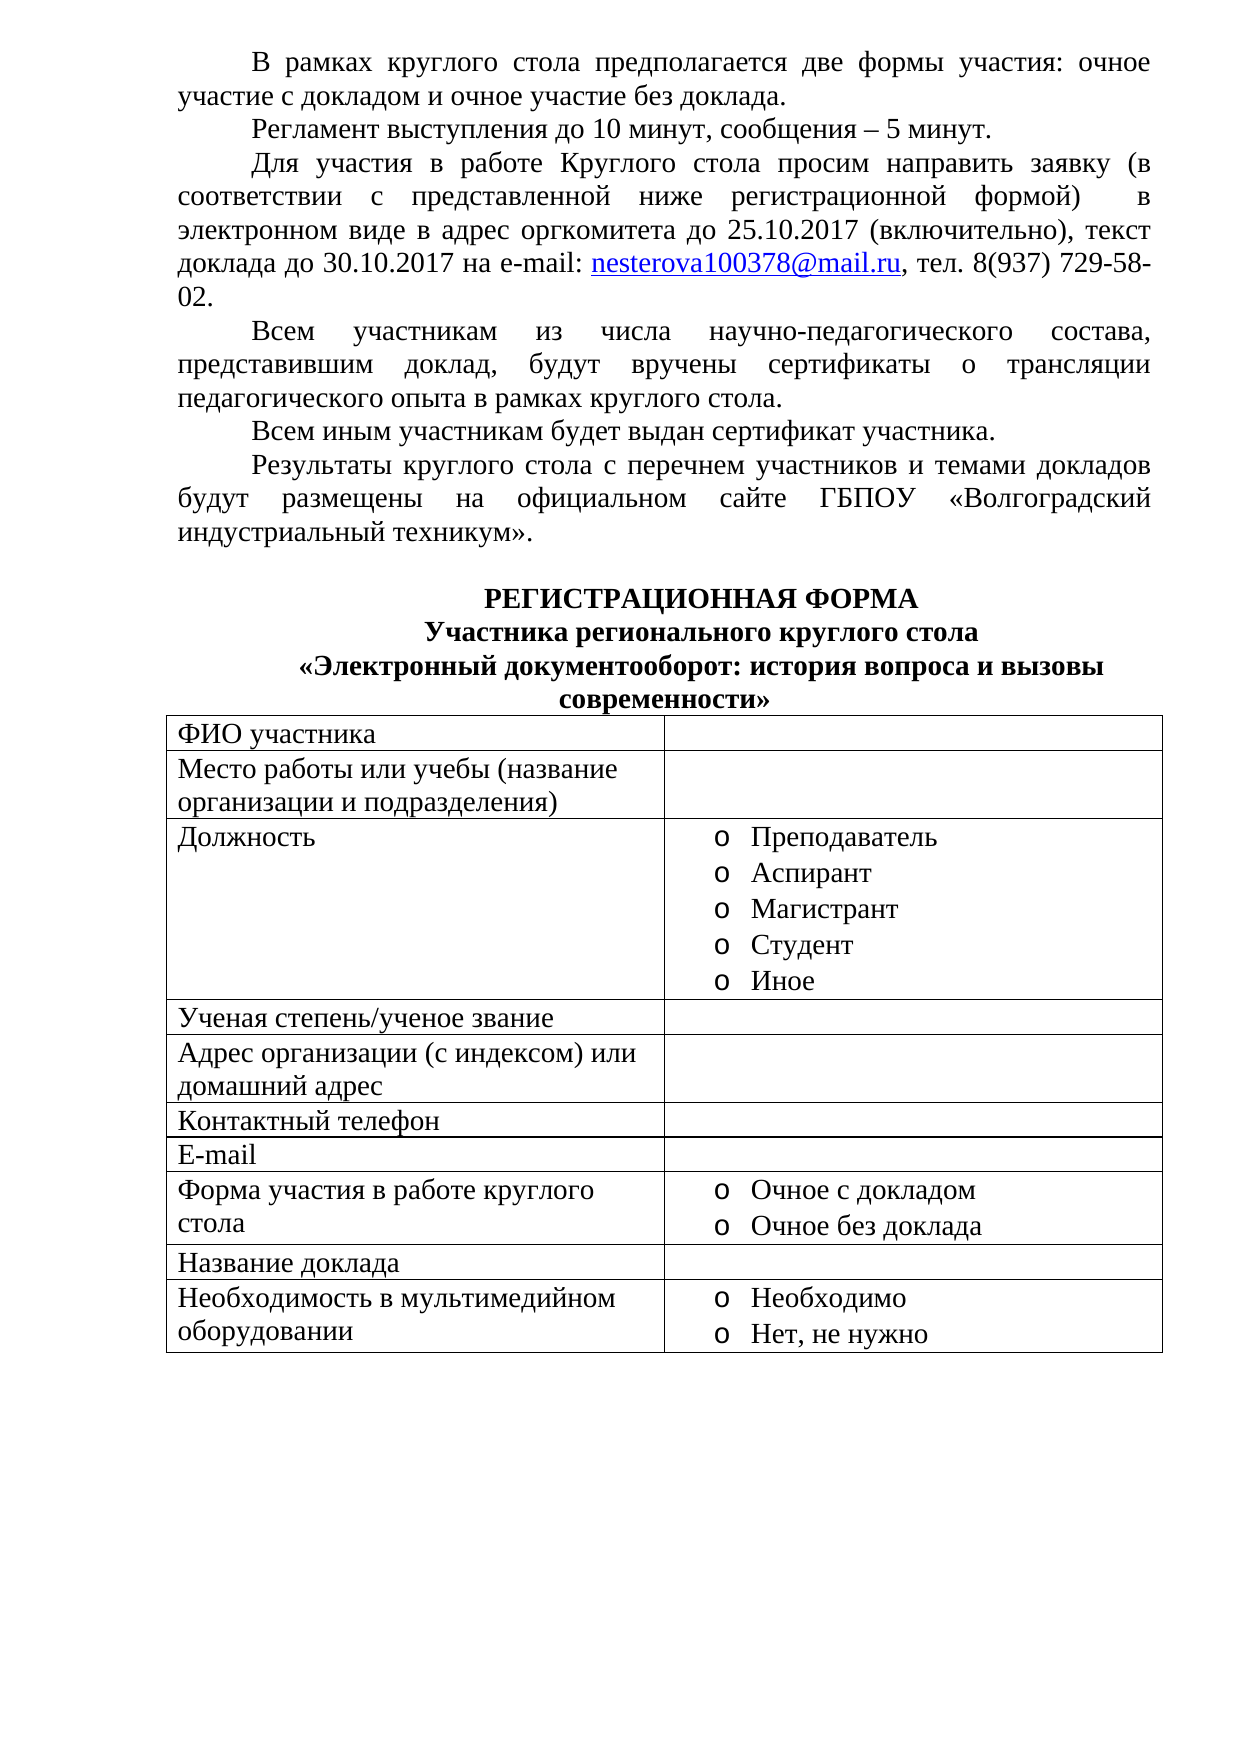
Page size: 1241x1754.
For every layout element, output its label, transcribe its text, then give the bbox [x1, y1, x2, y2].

table_cell [665, 1103, 1162, 1136]
text В рамках круглого стола предполагается две формы участия: очное участие с докладом и очное участие без доклада. [177, 44, 1152, 111]
text Участника регионального круглого стола [177, 614, 1152, 648]
table_cell Необходимо Нет, не нужно [665, 1280, 1162, 1352]
table_cell Ученая степень/ученое звание [167, 1000, 664, 1034]
table_header [665, 716, 1162, 750]
table_cell [665, 1000, 1162, 1034]
table_cell Необходимость в мультимедийном оборудовании [167, 1280, 664, 1352]
table_header ФИО участника [167, 716, 664, 750]
table_cell E-mail [167, 1138, 664, 1171]
text Всем иным участникам будет выдан сертификат участника. [177, 413, 1152, 447]
text Всем участникам из числа научно-педагогического состава, представившим доклад, будут вручены сертификаты о трансляции педагогического опыта в рамках круглого стола. [177, 313, 1152, 413]
table_cell Очное с докладом Очное без доклада [665, 1172, 1162, 1244]
table_cell [665, 1138, 1162, 1171]
table_cell Преподаватель Аспирант Магистрант Студент Иное [665, 819, 1162, 999]
table_cell [665, 1035, 1162, 1102]
table_cell Контактный телефон [167, 1103, 664, 1136]
table_cell Название доклада [167, 1245, 664, 1279]
table_cell Адрес организации (с индексом) или домашний адрес [167, 1035, 664, 1102]
table_cell [665, 1245, 1162, 1279]
text «Электронный документооборот: история вопроса и вызовы современности» [177, 648, 1152, 715]
text Результаты круглого стола с перечнем участников и темами докладов будут размещены на официальном сайте ГБПОУ «Волгоградский индустриальный техникум». [177, 447, 1152, 547]
table_cell Форма участия в работе круглого стола [167, 1172, 664, 1244]
table_cell Место работы или учебы (название организации и подразделения) [167, 751, 664, 818]
text РЕГИСТРАЦИОННАЯ ФОРМА [177, 581, 1152, 614]
text Регламент выступления до 10 минут, сообщения – 5 минут. [177, 111, 1152, 145]
table_cell [665, 751, 1162, 818]
table_cell Должность [167, 819, 664, 999]
text Для участия в работе Круглого стола просим направить заявку (в соответствии с представленной ниже регистрационной формой) в электронном виде в адрес оргкомитета до 25.10.2017 (включительно), текст доклада до 30.10.2017 на e-mail: nesterova100378@mail.ru, тел. 8(937) 729-58-02. [177, 145, 1152, 313]
